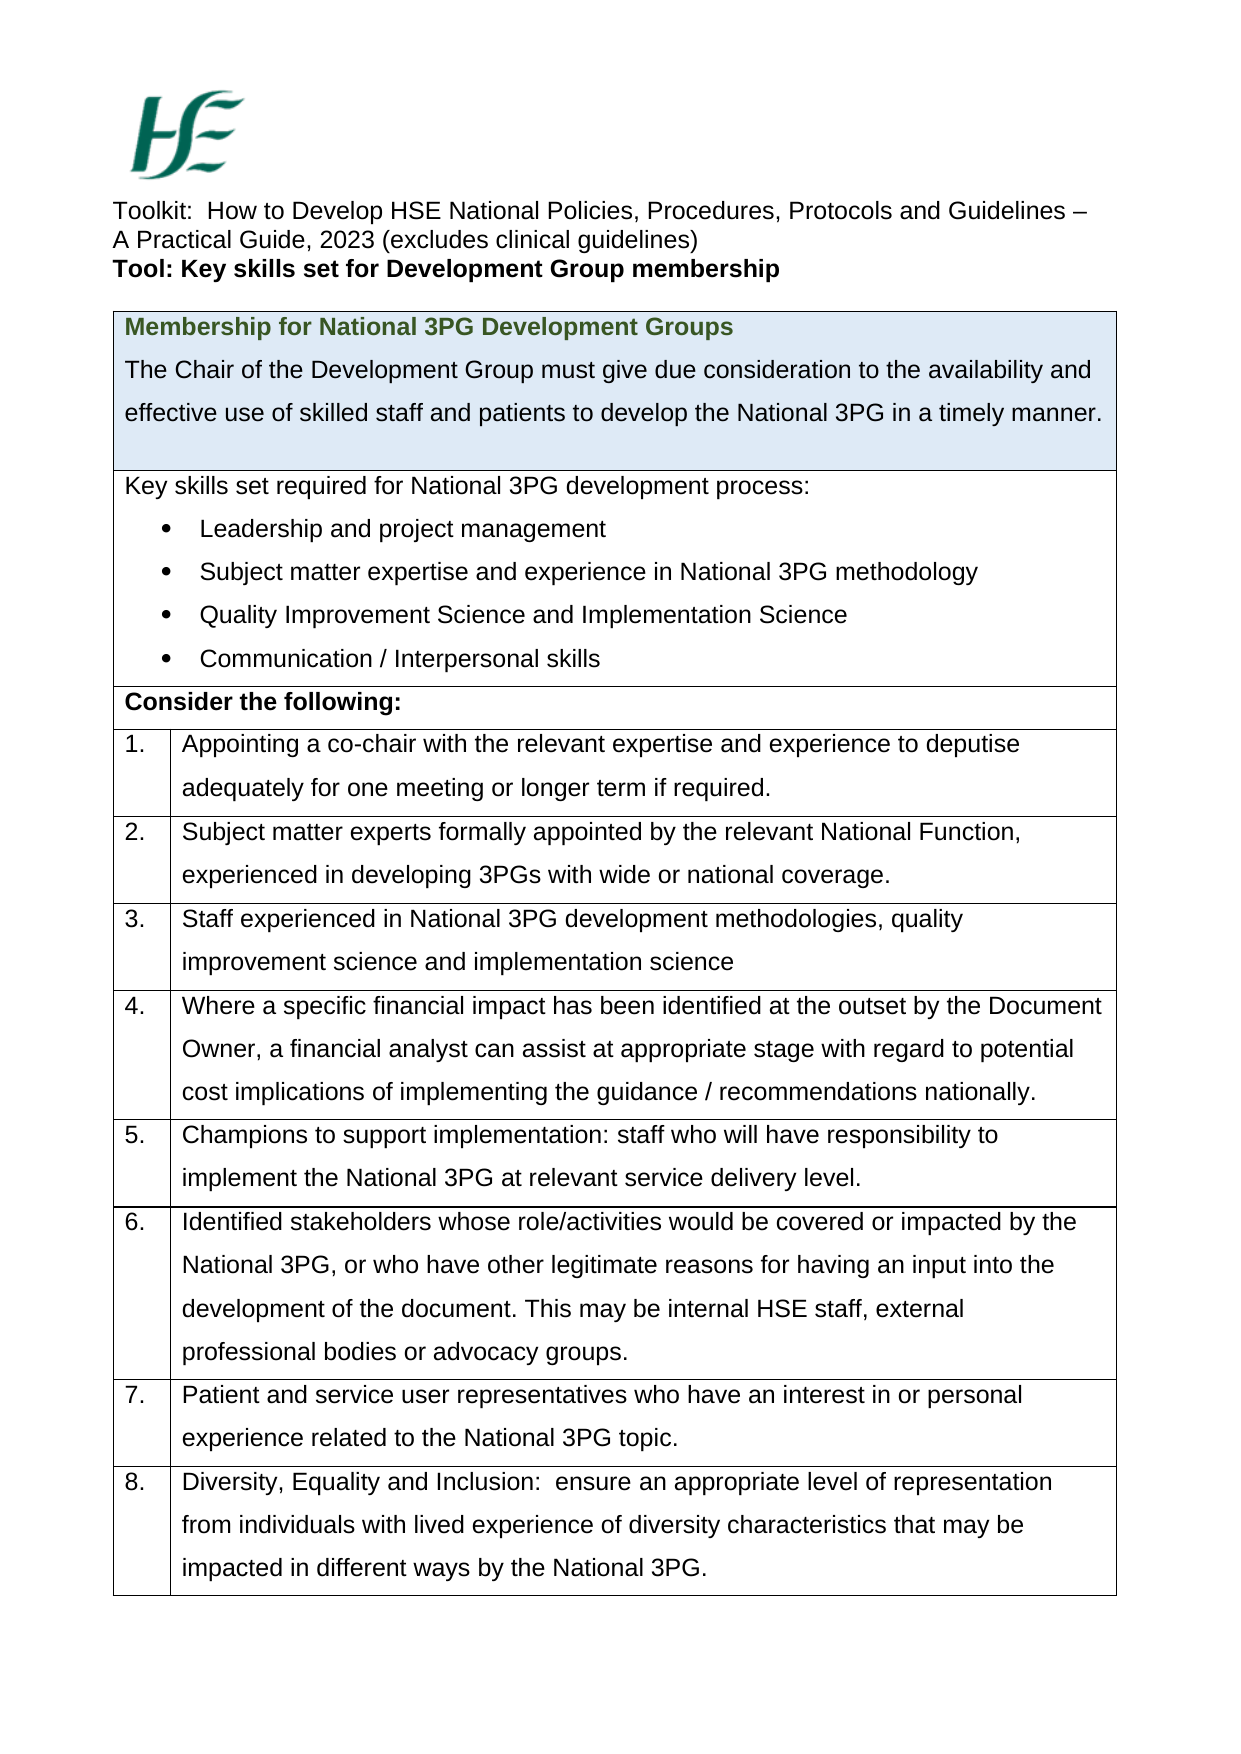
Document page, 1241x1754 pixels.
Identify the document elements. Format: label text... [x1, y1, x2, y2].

picture [112, 73, 260, 197]
table_cell Patient and service user representatives who have an interest in or personal experience related to the National 3PG topic. [171, 1380, 1116, 1466]
table_cell Key skills set required for National 3PG development process: Leadership and project management Subject matter expertise and experience in National 3PG methodology Quality Improvement Science and Implementation Science Communication / Interpersonal skills [114, 471, 1116, 686]
table_cell [114, 991, 170, 1119]
table_cell [114, 1467, 170, 1595]
table_cell [114, 904, 170, 990]
table_cell Where a specific financial impact has been identified at the outset by the Document Owner, a financial analyst can assist at appropriate stage with regard to potential cost implications of implementing the guidance / recommendations nationally. [171, 991, 1116, 1119]
table_cell [114, 1208, 170, 1379]
table_cell Staff experienced in National 3PG development methodologies, quality improvement science and implementation science [171, 904, 1116, 990]
table_cell Champions to support implementation: staff who will have responsibility to implement the National 3PG at relevant service delivery level. [171, 1120, 1116, 1206]
table_cell [114, 730, 170, 816]
table_cell Consider the following: [114, 687, 1116, 728]
table_cell Identified stakeholders whose role/activities would be covered or impacted by the National 3PG, or who have other legitimate reasons for having an input into the development of the document. This may be internal HSE staff, external professional bodies or advocacy groups. [171, 1208, 1116, 1379]
table_cell Appointing a co-chair with the relevant expertise and experience to deputise adequately for one meeting or longer term if required. [171, 730, 1116, 816]
table_cell Subject matter experts formally appointed by the relevant National Function, experienced in developing 3PGs with wide or national coverage. [171, 817, 1116, 903]
table_cell [114, 1380, 170, 1466]
table_header Membership for National 3PG Development Groups The Chair of the Development Group must give due consideration to the availability and effective use of skilled staff and patients to develop the National 3PG in a timely manner. [114, 312, 1116, 470]
table_cell [114, 1120, 170, 1206]
table_cell [114, 817, 170, 903]
table_cell Diversity, Equality and Inclusion: ensure an appropriate level of representation from individuals with lived experience of diversity characteristics that may be impacted in different ways by the National 3PG. [171, 1467, 1116, 1595]
